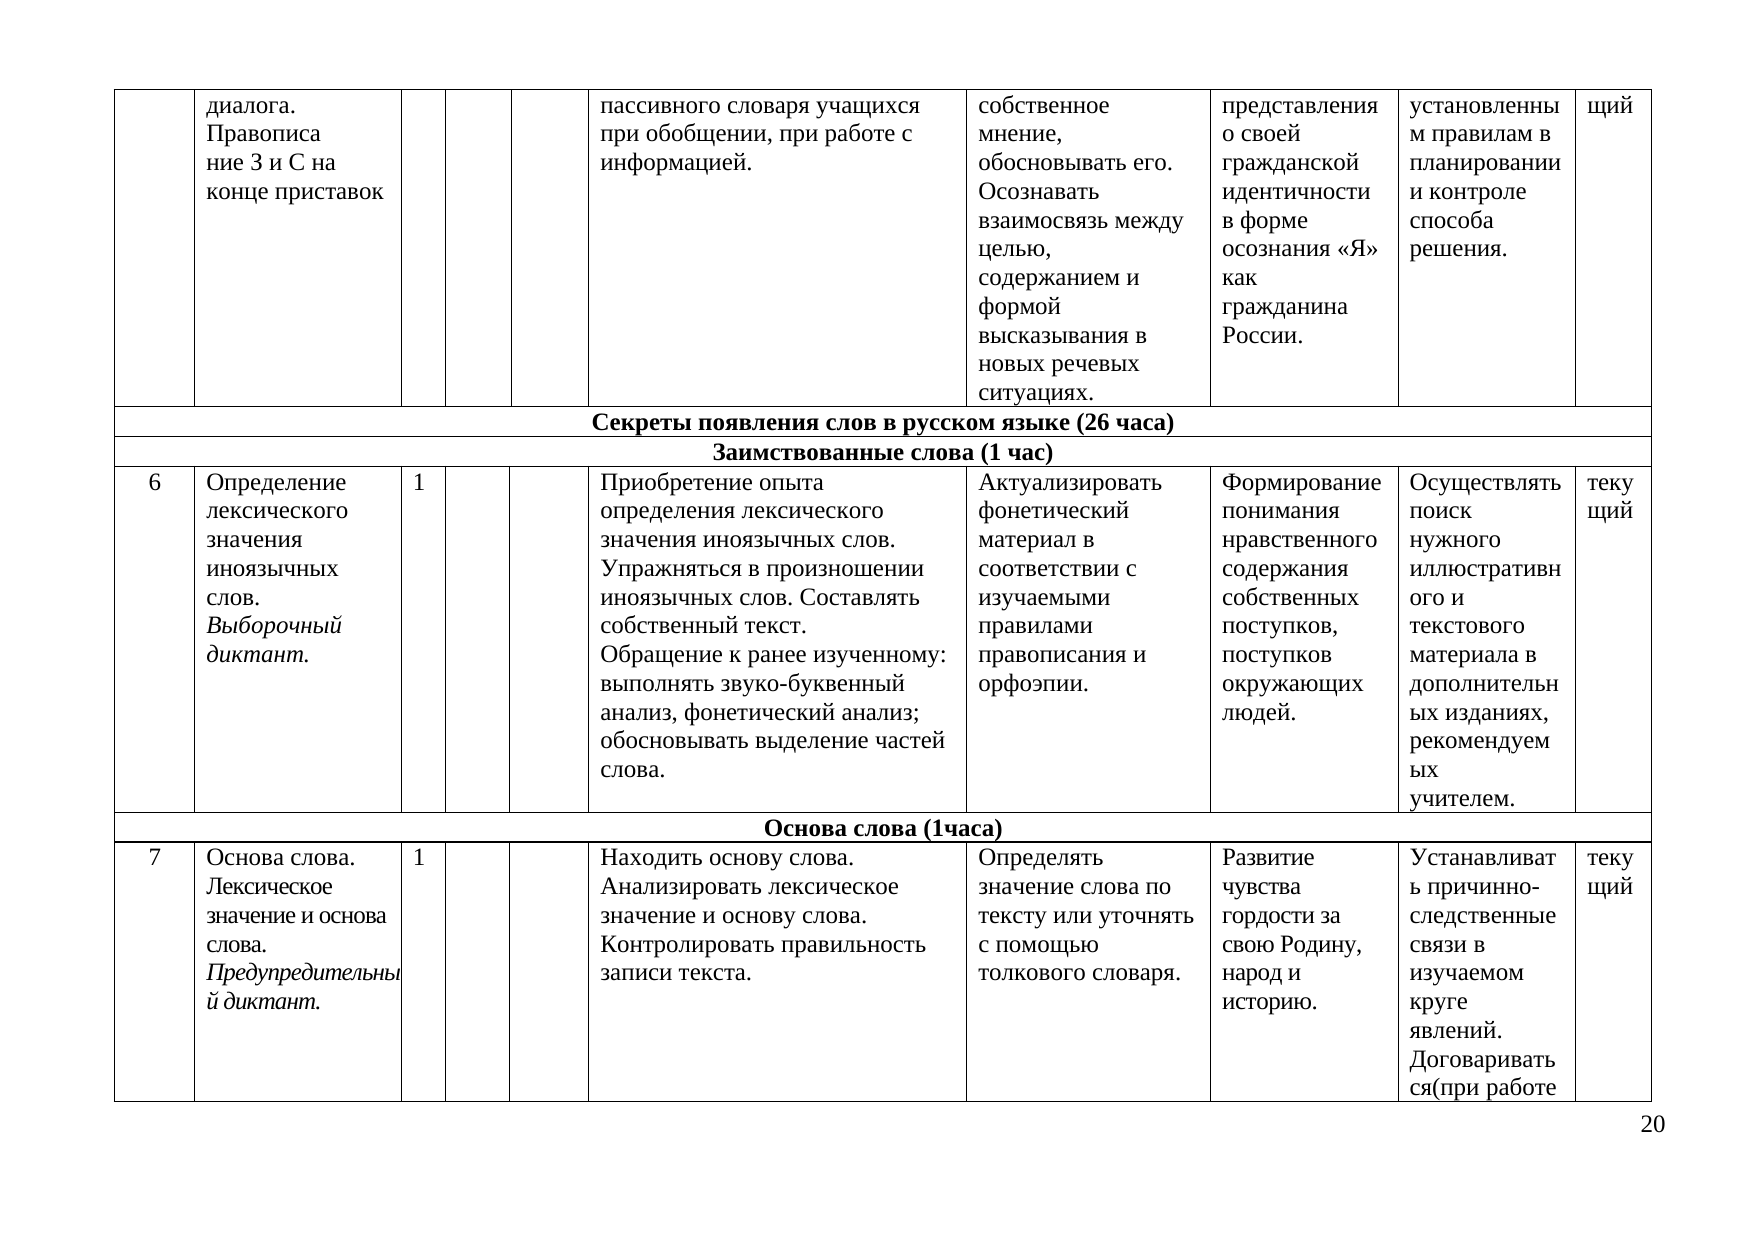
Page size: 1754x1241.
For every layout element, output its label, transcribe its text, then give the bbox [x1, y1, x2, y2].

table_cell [967, 90, 1210, 406]
table_cell [446, 467, 509, 812]
table_cell текущий [1576, 90, 1651, 406]
table_cell 1 [402, 90, 445, 406]
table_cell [1211, 843, 1398, 1101]
table_cell Актуализировать фонетический материал в соответствии с изучаемыми правилами правописания и орфоэпии. [967, 467, 1210, 812]
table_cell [195, 843, 401, 1101]
table_cell Определение лексического значения иноязычных слов. Выборочный диктант. [195, 467, 401, 812]
table_cell [446, 843, 509, 1101]
table_cell [446, 90, 511, 406]
table_cell Осуществлять поиск нужного иллюстративного и текстового материала в дополнительных изданиях, рекомендуемых учителем. [1399, 467, 1575, 812]
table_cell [1399, 843, 1575, 1101]
table_cell [512, 90, 588, 406]
table_cell Основа слова (1часа) [115, 813, 1651, 841]
table_cell 5 [115, 90, 194, 406]
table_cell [589, 843, 966, 1101]
table_cell Заимствованные слова (1 час) [115, 437, 1651, 466]
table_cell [967, 843, 1210, 1101]
table_cell 1 [402, 467, 445, 812]
table_cell 1 [402, 843, 445, 1101]
table_cell Формирование понимания нравственного содержания собственных поступков, поступков окружающих людей. [1211, 467, 1398, 812]
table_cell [589, 90, 966, 406]
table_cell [1211, 90, 1398, 406]
table_cell текущий [1576, 843, 1651, 1101]
table_cell [510, 467, 588, 812]
table_cell Секреты появления слов в русском языке (26 часа) [115, 407, 1651, 436]
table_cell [195, 90, 401, 406]
table_cell Приобретение опыта определения лексического значения иноязычных слов. Упражняться в произношении иноязычных слов. Составлять собственный текст. Обращение к ранее изученному: выполнять звуко-буквенный анализ, фонетический анализ; обосновывать выделение частей слова. [589, 467, 966, 812]
table_cell [510, 843, 588, 1101]
table_cell текущий [1576, 467, 1651, 812]
table_cell 7 [115, 843, 194, 1101]
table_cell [1399, 90, 1575, 406]
table_cell 6 [115, 467, 194, 812]
